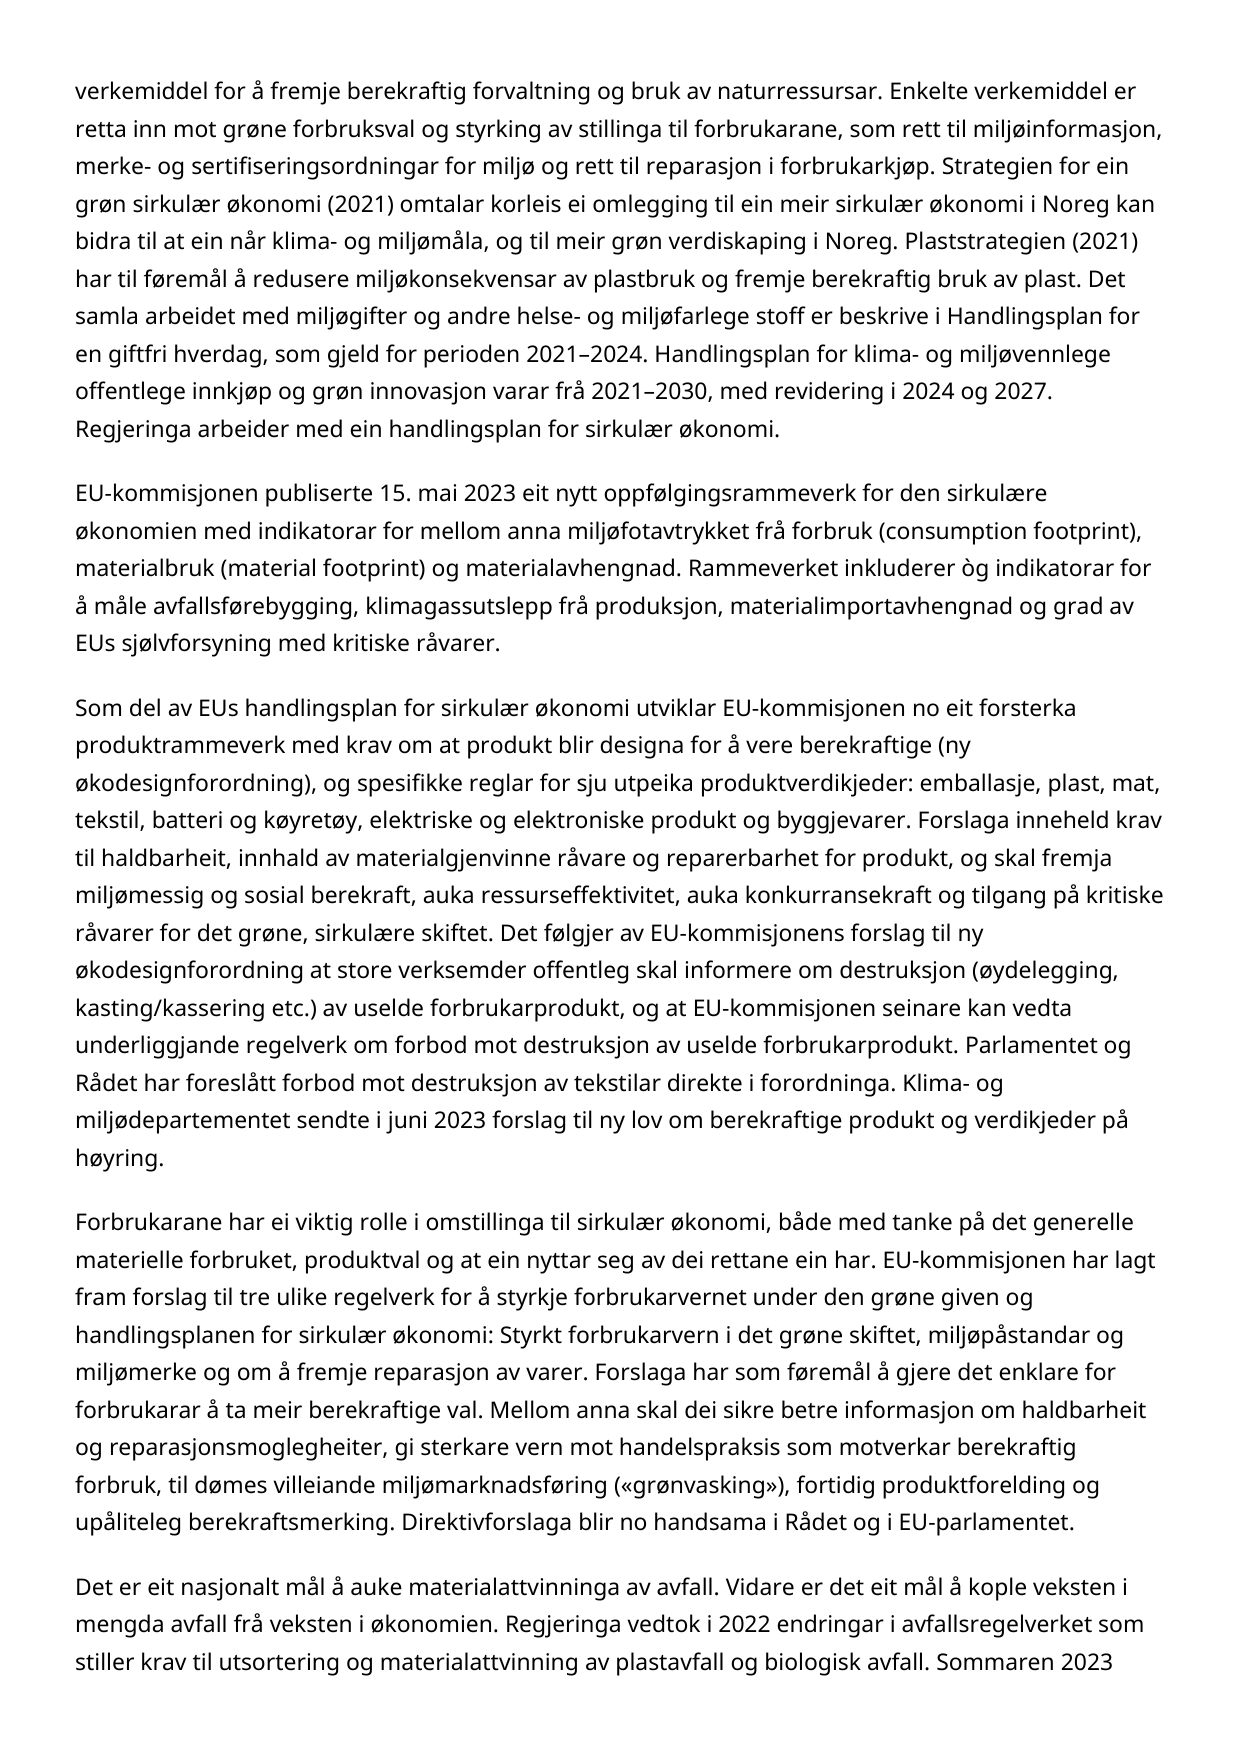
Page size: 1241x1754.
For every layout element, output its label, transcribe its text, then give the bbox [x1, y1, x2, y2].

text Som del av EUs handlingsplan for sirkulær økonomi utviklar EU-kommisjonen no eit forsterka produktrammeverk med krav om at produkt blir designa for å vere berekraftige (ny økodesignforordning), og spesifikke reglar for sju utpeika produktverdikjeder: emballasje, plast, mat, tekstil, batteri og køyretøy, elektriske og elektroniske produkt og byggjevarer. Forslaga inneheld krav til haldbarheit, innhald av materialgjenvinne råvare og reparerbarhet for produkt, og skal fremja miljømessig og sosial berekraft, auka ressurseffektivitet, auka konkurransekraft og tilgang på kritiske råvarer for det grøne, sirkulære skiftet. Det følgjer av EU-kommisjonens forslag til ny økodesignforordning at store verksemder offentleg skal informere om destruksjon (øydelegging, kasting/kassering etc.) av uselde forbrukarprodukt, og at EU-kommisjonen seinare kan vedta underliggjande regelverk om forbod mot destruksjon av uselde forbrukarprodukt. Parlamentet og Rådet har foreslått forbod mot destruksjon av tekstilar direkte i forordninga. Klima- og miljødepartementet sendte i juni 2023 forslag til ny lov om berekraftige produkt og verdikjeder på høyring. [75, 692, 1165, 1173]
text Forbrukarane har ei viktig rolle i omstillinga til sirkulær økonomi, både med tanke på det generelle materielle forbruket, produktval og at ein nyttar seg av dei rettane ein har. EU-kommisjonen har lagt fram forslag til tre ulike regelverk for å styrkje forbrukarvernet under den grøne given og handlingsplanen for sirkulær økonomi: Styrkt forbrukarvern i det grøne skiftet, miljøpåstandar og miljømerke og om å fremje reparasjon av varer. Forslaga har som føremål å gjere det enklare for forbrukarar å ta meir berekraftige val. Mellom anna skal dei sikre betre informasjon om haldbarheit og reparasjonsmoglegheiter, gi sterkare vern mot handelspraksis som motverkar berekraftig forbruk, til dømes villeiande miljømarknadsføring («grønvasking»), fortidig produktforelding og upåliteleg berekraftsmerking. Direktivforslaga blir no handsama i Rådet og i EU-parlamentet. [75, 1206, 1165, 1537]
text EU-kommisjonen publiserte 15. mai 2023 eit nytt oppfølgingsrammeverk for den sirkulære økonomien med indikatorar for mellom anna miljøfotavtrykket frå forbruk (consumption footprint), materialbruk (material footprint) og materialavhengnad. Rammeverket inkluderer òg indikatorar for å måle avfallsførebygging, klimagassutslepp frå produksjon, materialimportavhengnad og grad av EUs sjølvforsyning med kritiske råvarer. [75, 477, 1165, 658]
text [75, 75, 1165, 444]
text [75, 1571, 1165, 1677]
